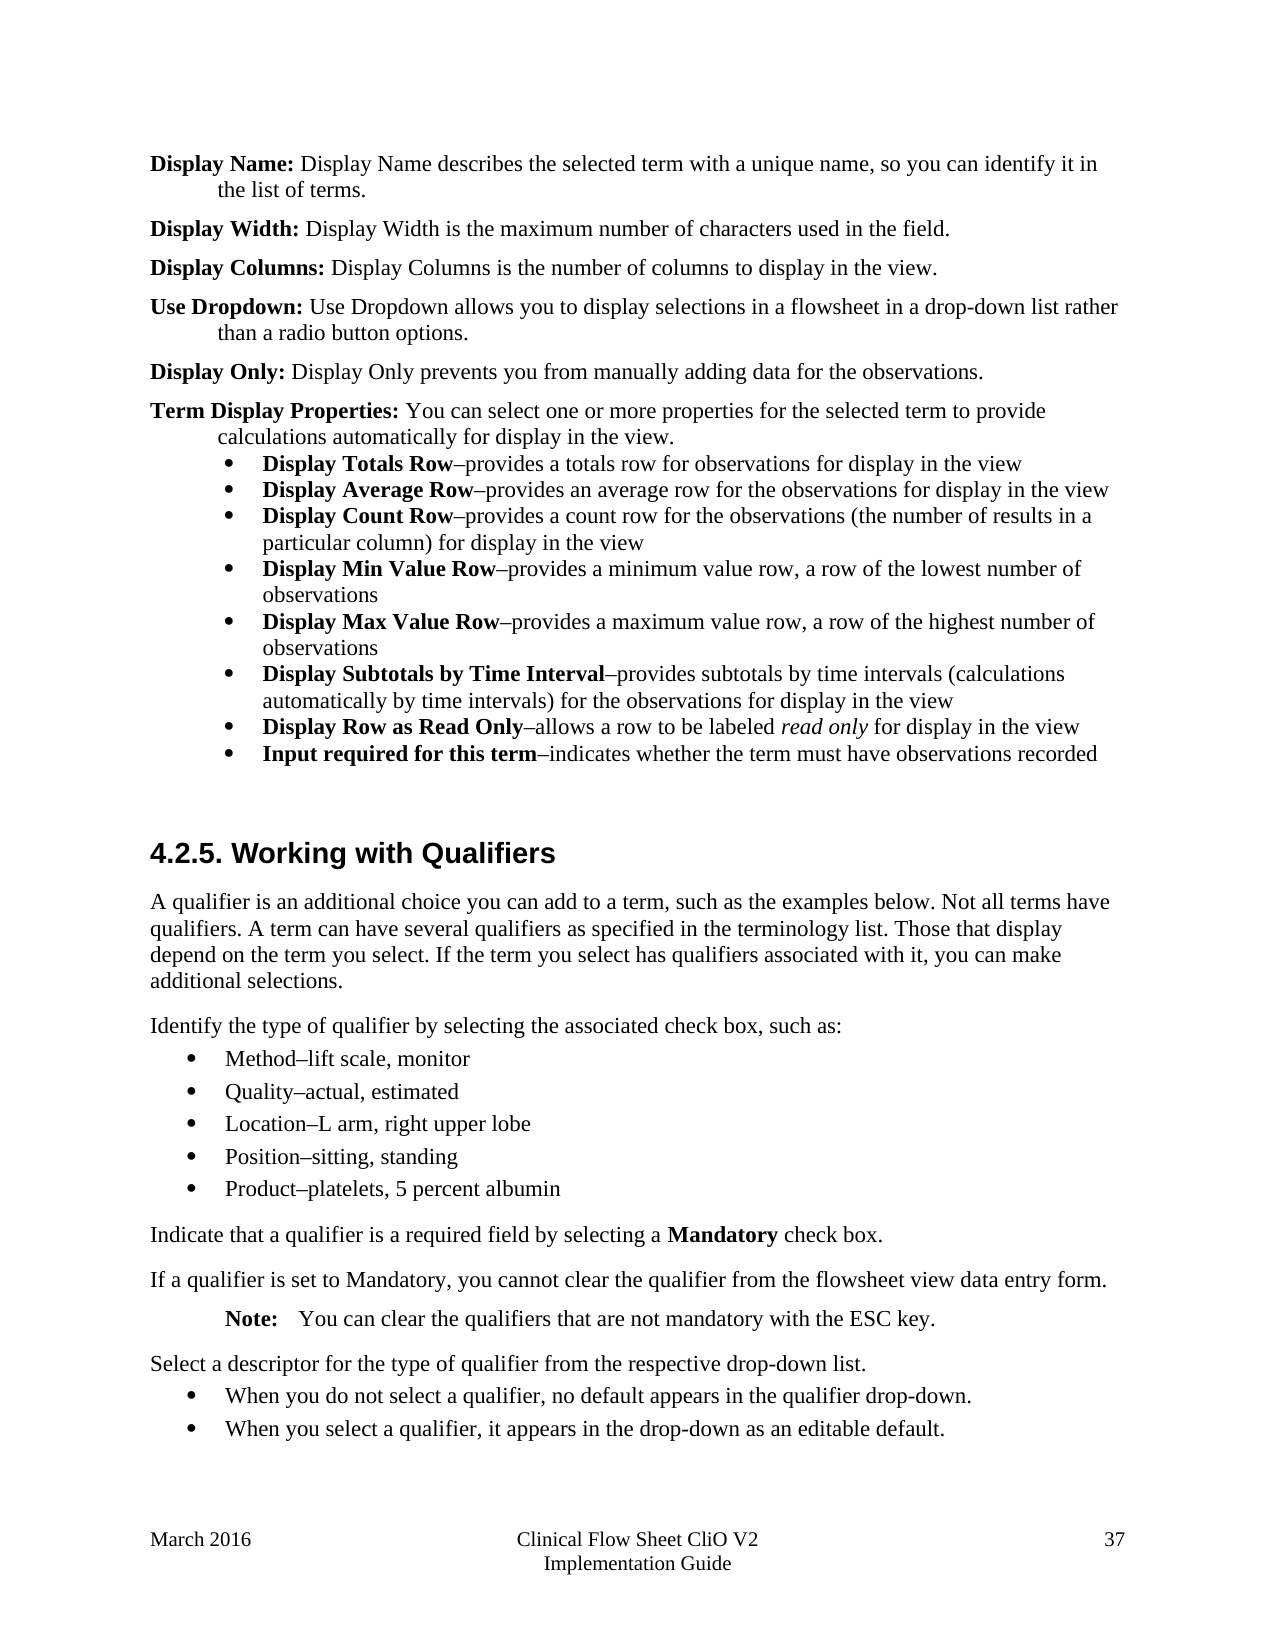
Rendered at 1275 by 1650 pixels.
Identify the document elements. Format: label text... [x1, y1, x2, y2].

list Display Totals Row–provides a totals row for observations for display in the view [225, 450, 1125, 476]
text Term Display Properties: You can select one or more properties for the selected term to provide calculations automatically for display in the view. [150, 397, 1125, 450]
list Product–platelets, 5 percent albumin [187, 1176, 1125, 1202]
list Display Average Row–provides an average row for the observations for display in the view [225, 476, 1125, 502]
list Display Row as Read Only–allows a row to be labeled read only for display in the view [225, 713, 1125, 739]
text Display Name: Display Name describes the selected term with a unique name, so you can identify it in the list of terms. [150, 150, 1125, 203]
list When you do not select a qualifier, no default appears in the qualifier drop-down. [187, 1382, 1125, 1409]
text Use Dropdown: Use Dropdown allows you to display selections in a flowsheet in a drop-down list rather than a radio button options. [150, 293, 1125, 346]
text Display Width: Display Width is the maximum number of characters used in the field. [150, 215, 1125, 242]
text Display Columns: Display Columns is the number of columns to display in the view. [150, 254, 1125, 280]
list Quality–actual, estimated [187, 1078, 1125, 1104]
list Display Subtotals by Time Interval–provides subtotals by time intervals (calculations automatically by time intervals) for the observations for display in the view [225, 661, 1125, 713]
list Display Min Value Row–provides a minimum value row, a row of the lowest number of observations [225, 555, 1125, 608]
list Display Count Row–provides a count row for the observations (the number of results in a particular column) for display in the view [225, 502, 1125, 555]
subtitle Working with Qualifiers [150, 836, 1125, 869]
text Indicate that a qualifier is a required field by selecting a Mandatory check box. [150, 1221, 1125, 1247]
text If a qualifier is set to Mandatory, you cannot clear the qualifier from the flowsheet view data entry form. [150, 1266, 1125, 1292]
list Location–L arm, right upper lobe [187, 1110, 1125, 1137]
text Select a descriptor for the type of qualifier from the respective drop-down list. [150, 1350, 1125, 1376]
list When you select a qualifier, it appears in the drop-down as an editable default. [187, 1415, 1125, 1441]
text You can clear the qualifiers that are not mandatory with the ESC key. [225, 1304, 1050, 1331]
list Display Max Value Row–provides a maximum value row, a row of the highest number of observations [225, 608, 1125, 661]
list Position–sitting, standing [187, 1143, 1125, 1169]
list Method–lift scale, monitor [187, 1045, 1125, 1071]
list Input required for this term–indicates whether the term must have observations recorded [225, 739, 1125, 766]
text A qualifier is an additional choice you can add to a term, such as the examples below. Not all terms have qualifiers. A term can have several qualifiers as specified in the terminology list. Those that display depend on the term you select. If the term you select has qualifiers associated with it, you can make additional selections. [150, 888, 1125, 994]
text Identify the type of qualifier by selecting the associated check box, such as: [150, 1012, 1125, 1039]
text Display Only: Display Only prevents you from manually adding data for the observations. [150, 358, 1125, 384]
